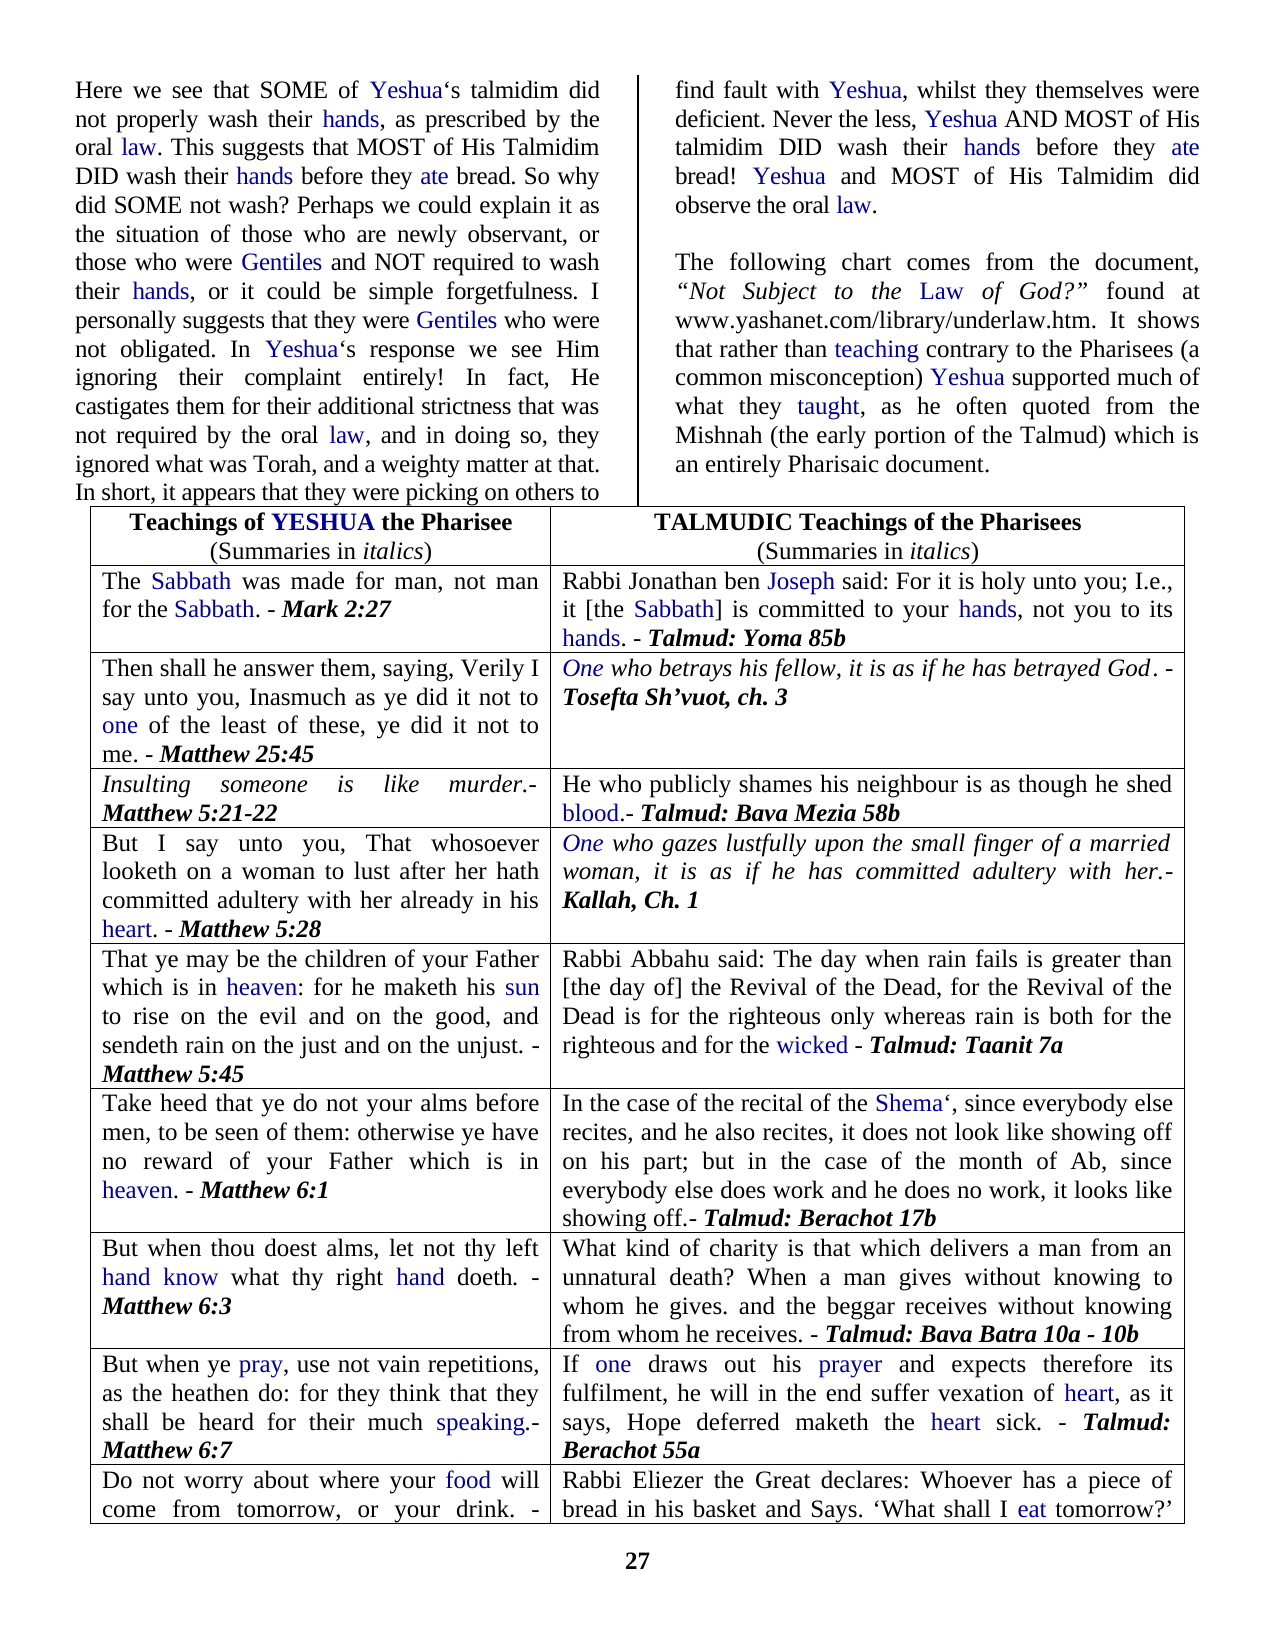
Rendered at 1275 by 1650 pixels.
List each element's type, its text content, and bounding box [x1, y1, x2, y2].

table_header TALMUDIC Teachings of the Pharisees (Summaries in italics) [551, 507, 1184, 565]
text The following chart comes from the document, “Not Subject to the Law of God?” found at www.yashanet.com/library/underlaw.htm. It shows that rather than teaching contrary to the Pharisees (a common misconception) Yeshua supported much of what they taught, as he often quoted from the Mishnah (the early portion of the Talmud) which is an entirely Pharisaic document. [675, 247, 1200, 477]
table_cell In the case of the recital of the Shema‘, since everybody else recites, and he also recites, it does not look like showing off on his part; but in the case of the month of Ab, since everybody else does work and he does no work, it looks like showing off.- Talmud: Berachot 17b [551, 1089, 1184, 1232]
table_cell The Sabbath was made for man, not man for the Sabbath. - Mark 2:27 [91, 566, 550, 652]
table_cell Take heed that ye do not your alms before men, to be seen of them: otherwise ye have no reward of your Father which is in heaven. - Matthew 6:1 [91, 1089, 550, 1232]
table_cell But when ye pray, use not vain repetitions, as the heathen do: for they think that they shall be heard for their much speaking.- Matthew 6:7 [91, 1349, 550, 1464]
table_cell If one draws out his prayer and expects therefore its fulfilment, he will in the end suffer vexation of heart, as it says, Hope deferred maketh the heart sick. - Talmud: Berachot 55a [551, 1349, 1184, 1464]
table_cell What kind of charity is that which delivers a man from an unnatural death? When a man gives without knowing to whom he gives. and the beggar receives without knowing from whom he receives. - Talmud: Bava Batra 10a - 10b [551, 1233, 1184, 1348]
table_cell Rabbi Abbahu said: The day when rain fails is greater than [the day of] the Revival of the Dead, for the Revival of the Dead is for the righteous only whereas rain is both for the righteous and for the wicked - Talmud: Taanit 7a [551, 944, 1184, 1087]
table_cell Rabbi Jonathan ben Joseph said: For it is holy unto you; I.e., it [the Sabbath] is committed to your hands, not you to its hands. - Talmud: Yoma 85b [551, 566, 1184, 652]
table_cell But when thou doest alms, let not thy left hand know what thy right hand doeth. - Matthew 6:3 [91, 1233, 550, 1348]
table_cell But I say unto you, That whosoever looketh on a woman to lust after her hath committed adultery with her already in his heart. - Matthew 5:28 [91, 828, 550, 943]
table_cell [551, 1465, 1184, 1523]
text Here we see that SOME of Yeshua‘s talmidim did not properly wash their hands, as prescribed by the oral law. This suggests that MOST of His Talmidim DID wash their hands before they ate bread. So why did SOME not wash? Perhaps we could explain it as the situation of those who are newly observant, or those who were Gentiles and NOT required to wash their hands, or it could be simple forgetfulness. I personally suggests that they were Gentiles who were not obligated. In Yeshua‘s response we see Him ignoring their complaint entirely! In fact, He castigates them for their additional strictness that was not required by the oral law, and in doing so, they ignored what was Torah, and a weighty matter at that. In short, it appears that they were picking on others to find fault with Yeshua, whilst they themselves were deficient. Never the less, Yeshua AND MOST of His talmidim DID wash their hands before they ate bread! Yeshua and MOST of His Talmidim did observe the oral law. [675, 75, 1200, 219]
table_cell He who publicly shames his neighbour is as though he shed blood.- Talmud: Bava Mezia 58b [551, 769, 1184, 827]
text Here we see that SOME of Yeshua‘s talmidim did not properly wash their hands, as prescribed by the oral law. This suggests that MOST of His Talmidim DID wash their hands before they ate bread. So why did SOME not wash? Perhaps we could explain it as the situation of those who are newly observant, or those who were Gentiles and NOT required to wash their hands, or it could be simple forgetfulness. I personally suggests that they were Gentiles who were not obligated. In Yeshua‘s response we see Him ignoring their complaint entirely! In fact, He castigates them for their additional strictness that was not required by the oral law, and in doing so, they ignored what was Torah, and a weighty matter at that. In short, it appears that they were picking on others to find fault with Yeshua, whilst they themselves were deficient. Never the less, Yeshua AND MOST of His talmidim DID wash their hands before they ate bread! Yeshua and MOST of His Talmidim did observe the oral law. [75, 75, 600, 506]
table_cell One who betrays his fellow, it is as if he has betrayed God. - Tosefta Sh’vuot, ch. 3 [551, 653, 1184, 768]
table_cell That ye may be the children of your Father which is in heaven: for he maketh his sun to rise on the evil and on the good, and sendeth rain on the just and on the unjust. - Matthew 5:45 [91, 944, 550, 1087]
table_cell Insulting someone is like murder.- Matthew 5:21-22 [91, 769, 550, 827]
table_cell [91, 1465, 550, 1523]
table_cell One who gazes lustfully upon the small finger of a married woman, it is as if he has committed adultery with her.- Kallah, Ch. 1 [551, 828, 1184, 943]
table_header Teachings of YESHUA the Pharisee (Summaries in italics) [91, 507, 550, 565]
table_cell Then shall he answer them, saying, Verily I say unto you, Inasmuch as ye did it not to one of the least of these, ye did it not to me. - Matthew 25:45 [91, 653, 550, 768]
